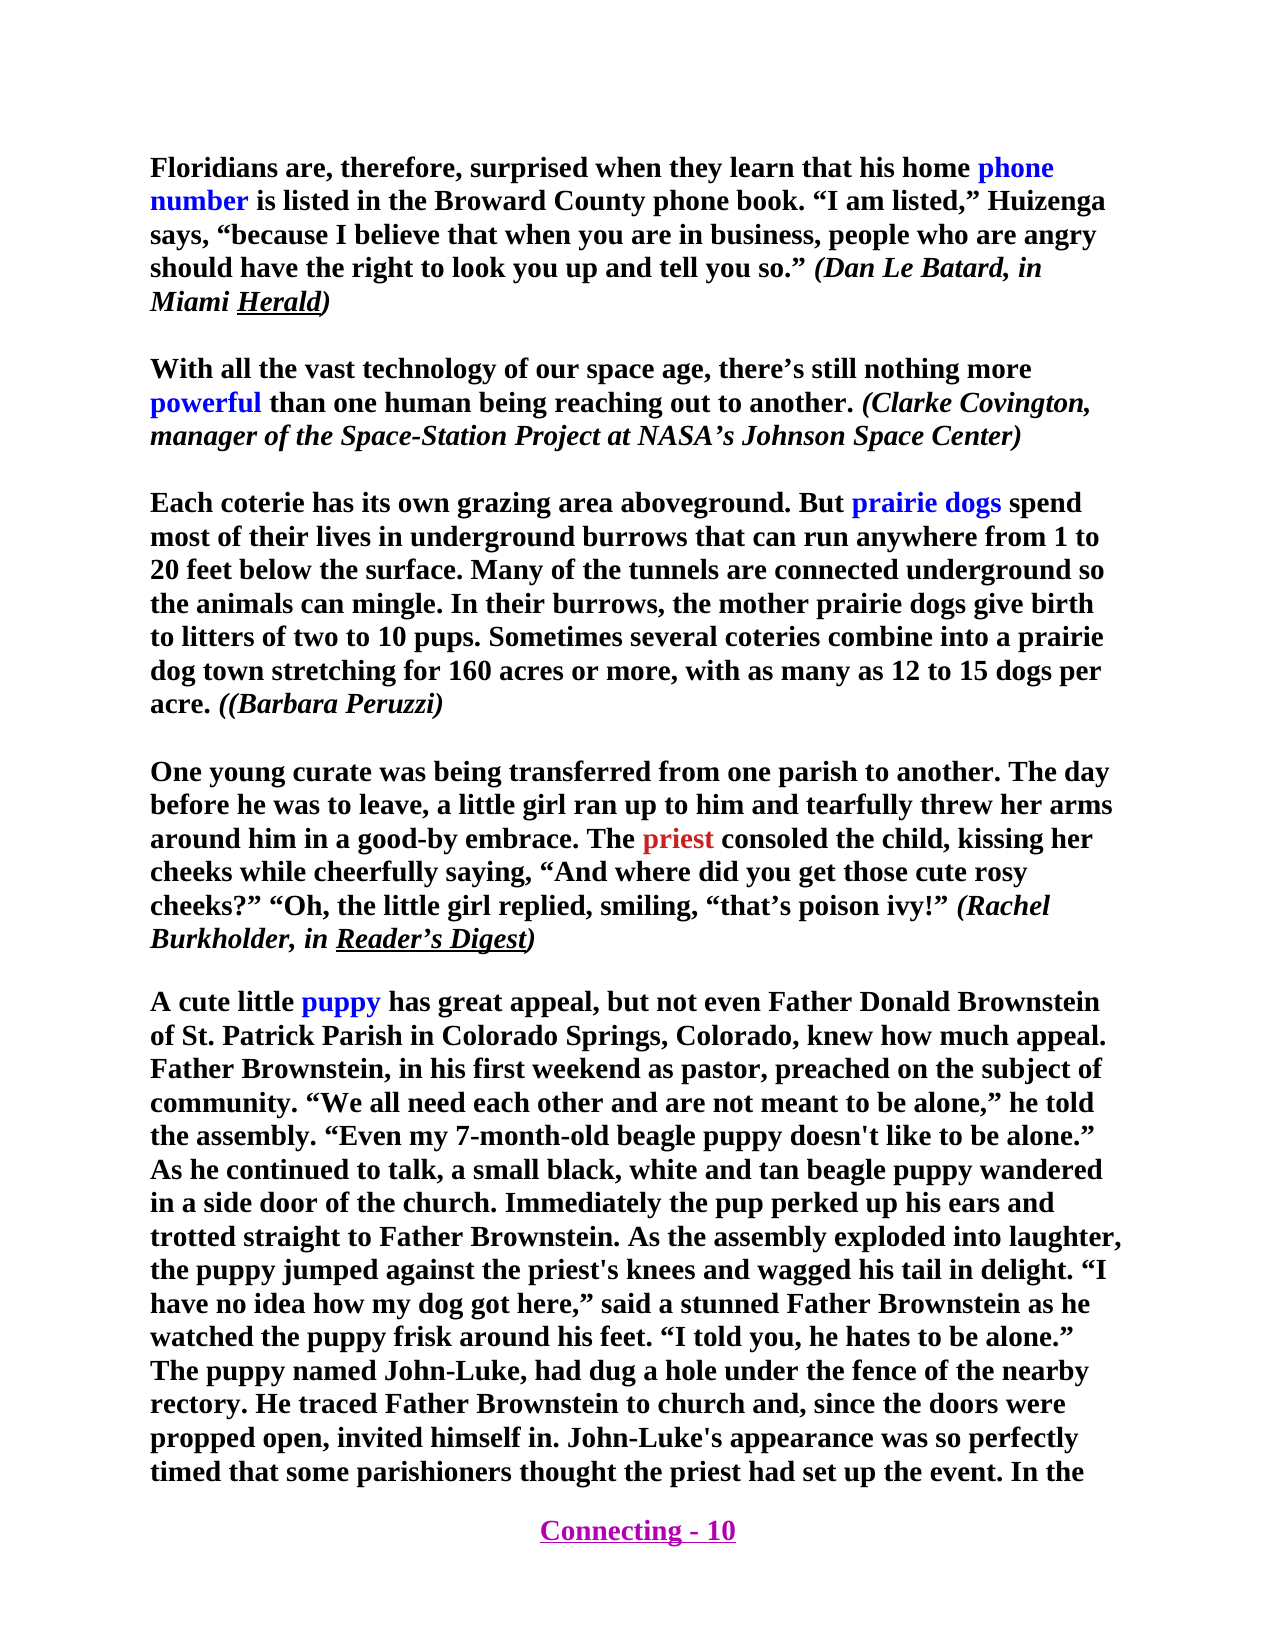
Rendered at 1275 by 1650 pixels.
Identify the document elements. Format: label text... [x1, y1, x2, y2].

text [150, 984, 1125, 1487]
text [150, 150, 1125, 318]
text One young curate was being transferred from one parish to another. The day before he was to leave, a little girl ran up to him and tearfully threw her arms around him in a good-by embrace. The priest consoled the child, kissing her cheeks while cheerfully saying, “And where did you get those cute rosy cheeks?” “Oh, the little girl replied, smiling, “that’s poison ivy!” (Rachel Burkholder, in Reader’s Digest) [150, 754, 1125, 955]
text With all the vast technology of our space age, there’s still nothing more powerful than one human being reaching out to another. (Clarke Covington, manager of the Space-Station Project at NASA’s Johnson Space Center) [150, 351, 1125, 452]
text Each coterie has its own grazing area aboveground. But prairie dogs spend most of their lives in underground burrows that can run anywhere from 1 to 20 feet below the surface. Many of the tunnels are connected underground so the animals can mingle. In their burrows, the mother prairie dogs give birth to litters of two to 10 pups. Sometimes several coteries combine into a prairie dog town stretching for 160 acres or more, with as many as 12 to 15 dogs per acre. ((Barbara Peruzzi) [150, 485, 1125, 720]
